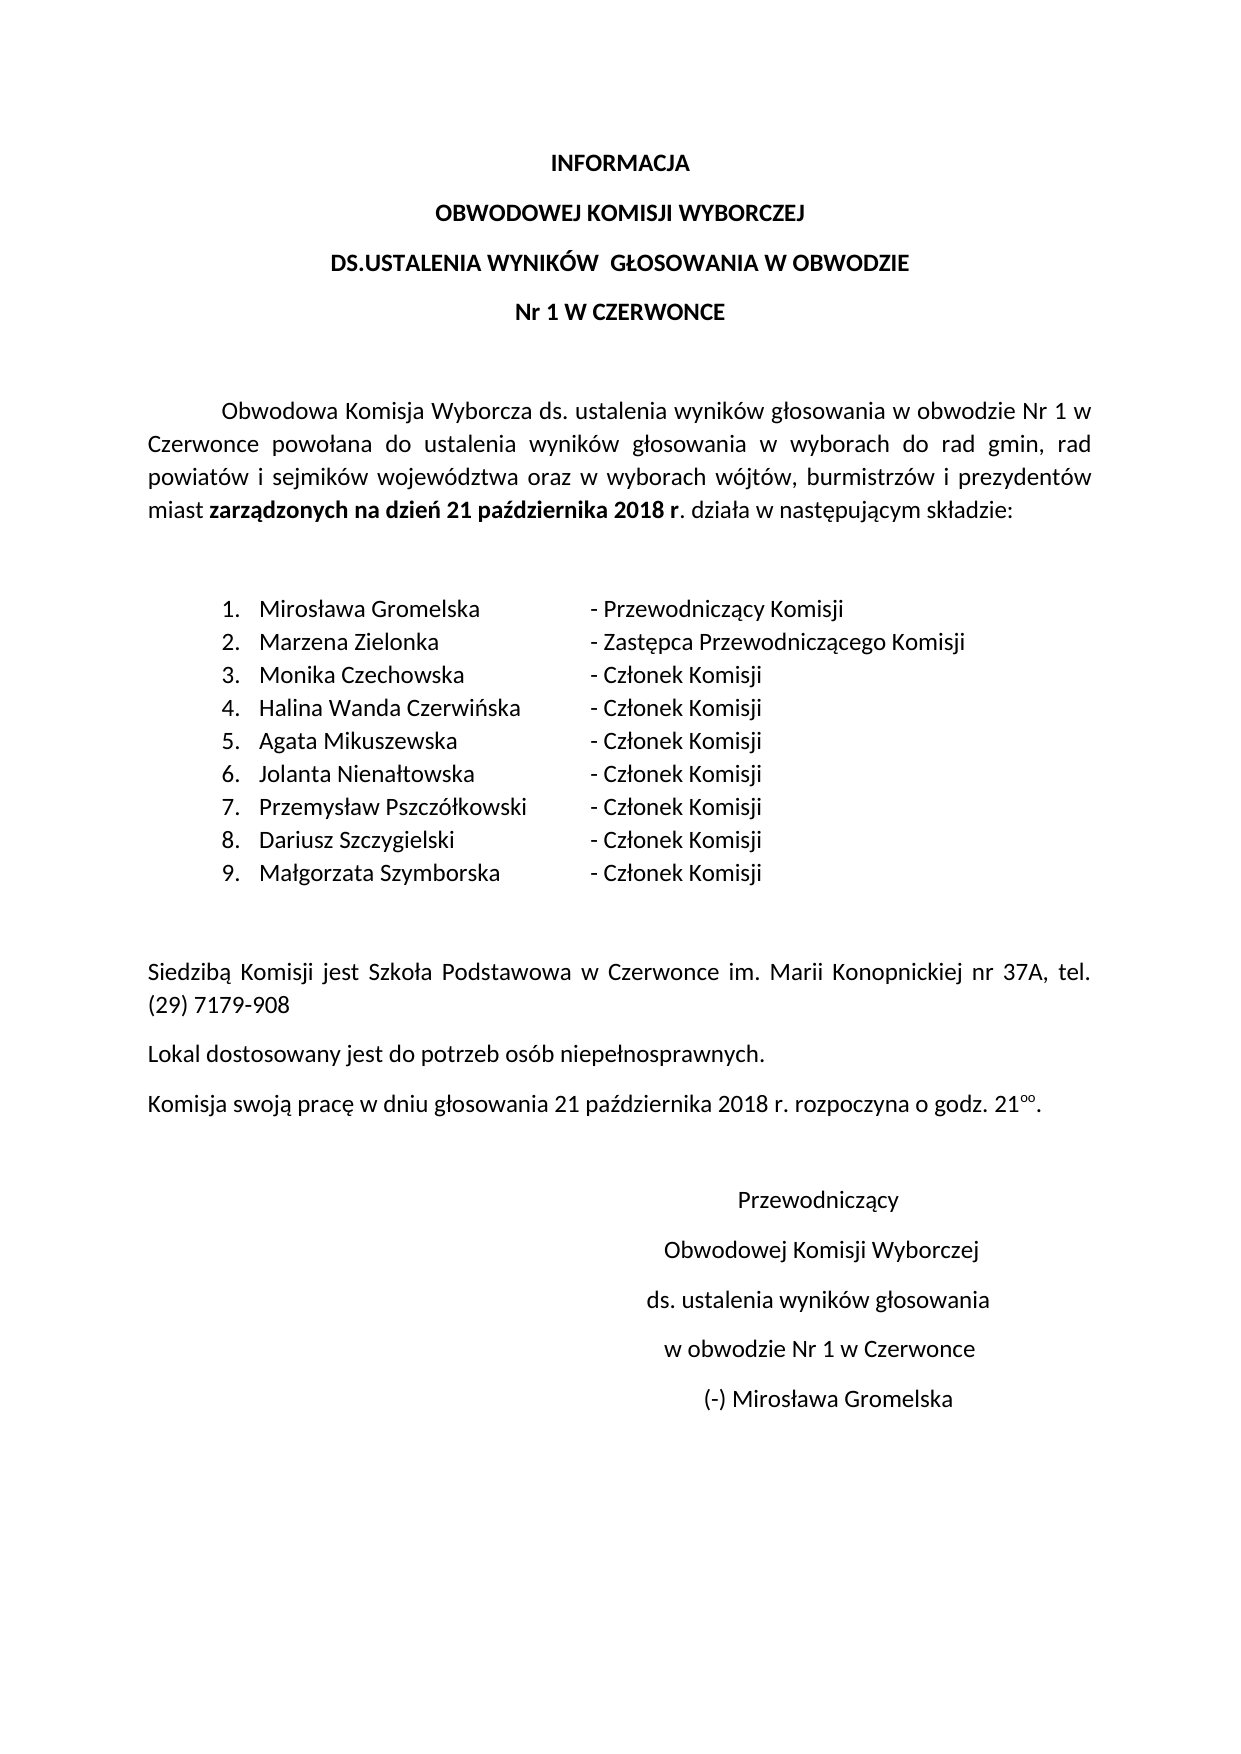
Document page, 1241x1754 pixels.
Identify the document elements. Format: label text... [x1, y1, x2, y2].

text Nr 1 W CZERWONCE [148, 296, 1093, 327]
list Mirosława Gromelska - Przewodniczący Komisji [221, 593, 1093, 624]
text INFORMACJA [148, 148, 1093, 178]
list Małgorzata Szymborska - Członek Komisji [221, 857, 1093, 887]
text Przewodniczący [148, 1185, 1093, 1215]
text Komisja swoją pracę w dniu głosowania 21 października 2018 r. rozpoczyna o godz. 21oo. [148, 1088, 1093, 1118]
list Agata Mikuszewska - Członek Komisji [221, 725, 1093, 756]
text Lokal dostosowany jest do potrzeb osób niepełnosprawnych. [148, 1038, 1093, 1069]
text Obwodowej Komisji Wyborczej [148, 1234, 1093, 1265]
list Przemysław Pszczółkowski - Członek Komisji [221, 791, 1093, 821]
list Marzena Zielonka - Zastępca Przewodniczącego Komisji [221, 626, 1093, 657]
list Dariusz Szczygielski - Członek Komisji [221, 824, 1093, 854]
text w obwodzie Nr 1 w Czerwonce [590, 1333, 1093, 1364]
text ds. ustalenia wyników głosowania [148, 1284, 1093, 1314]
text Siedzibą Komisji jest Szkoła Podstawowa w Czerwonce im. Marii Konopnickiej nr 37A, tel. (29) 7179-908 [148, 956, 1093, 1019]
text OBWODOWEJ KOMISJI WYBORCZEJ [148, 197, 1093, 228]
text Obwodowa Komisja Wyborcza ds. ustalenia wyników głosowania w obwodzie Nr 1 w Czerwonce powołana do ustalenia wyników głosowania w wyborach do rad gmin, rad powiatów i sejmików województwa oraz w wyborach wójtów, burmistrzów i prezydentów miast zarządzonych na dzień 21 października 2018 r. działa w następującym składzie: [148, 396, 1093, 525]
list Halina Wanda Czerwińska - Członek Komisji [221, 692, 1093, 723]
list Monika Czechowska - Członek Komisji [221, 659, 1093, 690]
text DS.USTALENIA WYNIKÓW GŁOSOWANIA W OBWODZIE [148, 247, 1093, 277]
list Jolanta Nienałtowska - Członek Komisji [221, 758, 1093, 788]
text (-) Mirosława Gromelska [590, 1383, 1093, 1413]
